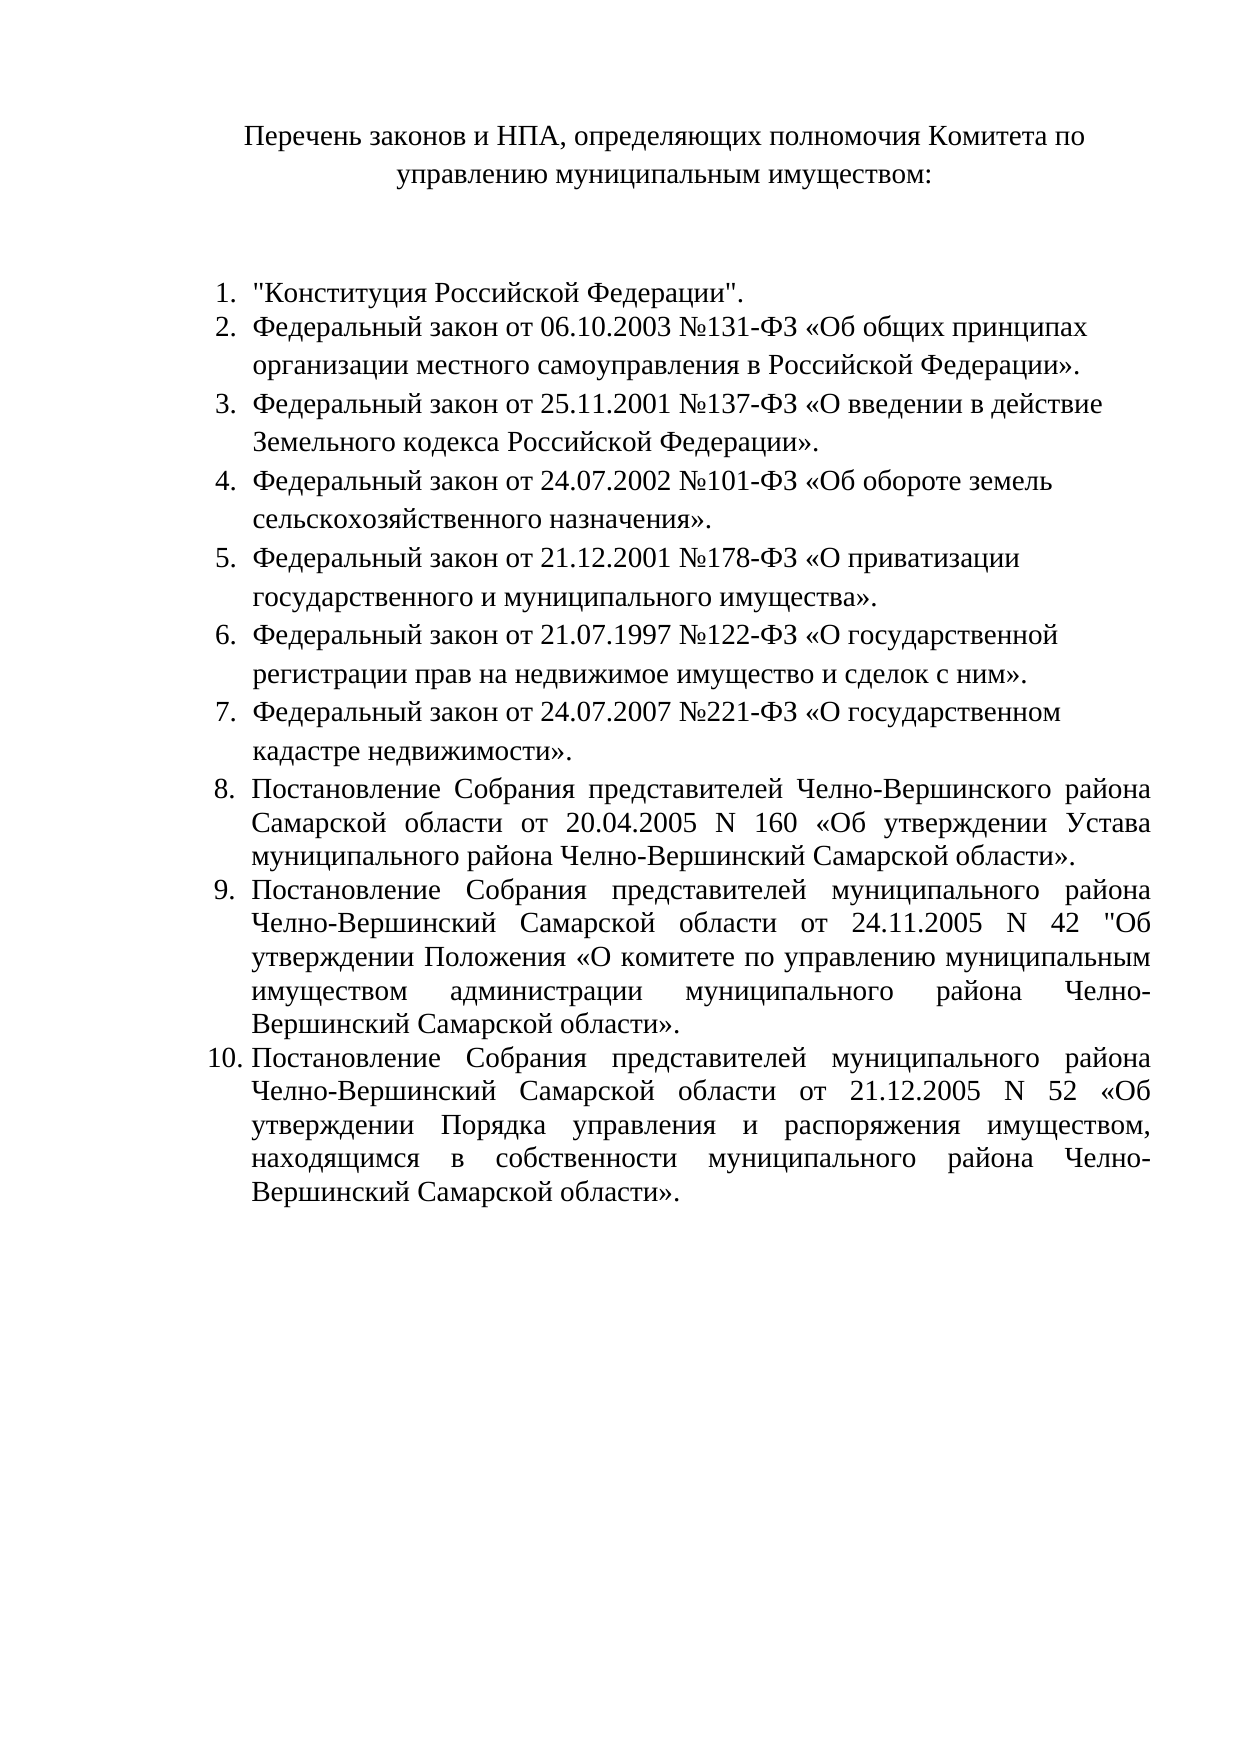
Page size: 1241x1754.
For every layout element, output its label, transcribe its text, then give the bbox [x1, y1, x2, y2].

list Федеральный закон от 24.07.2007 №221-ФЗ «О государственном кадастре недвижимости». [215, 694, 1152, 766]
list Федеральный закон от 21.07.1997 №122-ФЗ «О государственной регистрации прав на недвижимое имущество и сделок с ним». [215, 617, 1152, 689]
list Федеральный закон от 21.12.2001 №178-ФЗ «О приватизации государственного и муниципального имущества». [215, 540, 1152, 612]
list Федеральный закон от 24.07.2002 №101-ФЗ «Об обороте земель сельскохозяйственного назначения». [215, 463, 1152, 535]
list Постановление Собрания представителей муниципального района Челно-Вершинский Самарской области от 24.11.2005 N 42 "Об утверждении Положения «О комитете по управлению муниципальным имуществом администрации муниципального района Челно-Вершинский Самарской области». [213, 872, 1152, 1040]
list Постановление Собрания представителей Челно-Вершинского района Самарской области от 20.04.2005 N 160 «Об утверждении Устава муниципального района Челно-Вершинский Самарской области». [213, 771, 1152, 872]
list Постановление Собрания представителей муниципального района Челно-Вершинский Самарской области от 21.12.2005 N 52 «Об утверждении Порядка управления и распоряжения имуществом, находящимся в собственности муниципального района Челно-Вершинский Самарской области». [207, 1040, 1152, 1207]
text Перечень законов и НПА, определяющих полномочия Комитета по управлению муниципальным имуществом: [177, 118, 1152, 190]
list "Конституция Российской Федерации". [215, 275, 1152, 309]
list Федеральный закон от 25.11.2001 №137-ФЗ «О введении в действие Земельного кодекса Российской Федерации». [215, 386, 1152, 458]
list Федеральный закон от 06.10.2003 №131-ФЗ «Об общих принципах организации местного самоуправления в Российской Федерации». [215, 309, 1152, 381]
